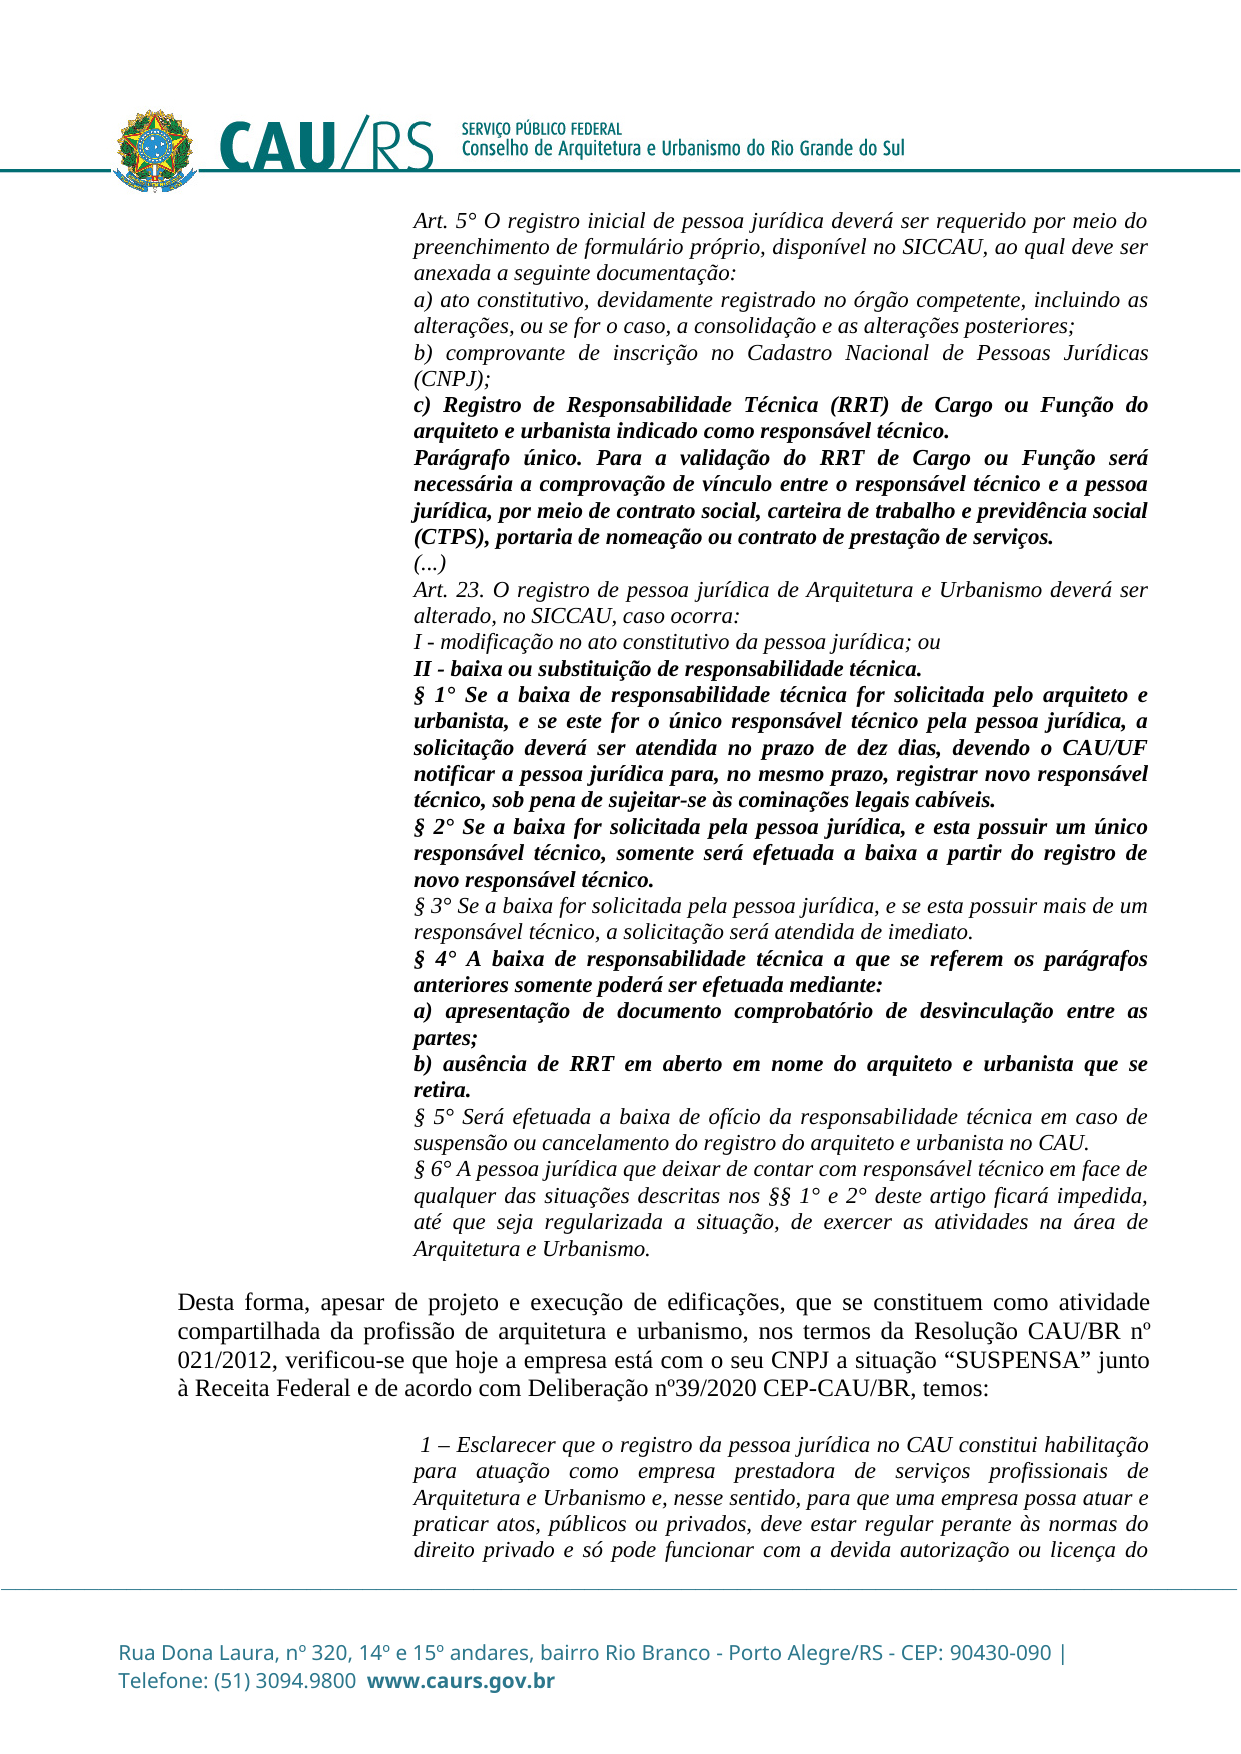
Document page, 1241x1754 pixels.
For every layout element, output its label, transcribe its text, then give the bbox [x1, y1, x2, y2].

text b) comprovante de inscrição no Cadastro Nacional de Pessoas Jurídicas (CNPJ); [413, 338, 1152, 391]
text § 2° Se a baixa for solicitada pela pessoa jurídica, e esta possuir um único responsável técnico, somente será efetuada a baixa a partir do registro de novo responsável técnico. [413, 813, 1152, 892]
text § 4° A baixa de responsabilidade técnica a que se referem os parágrafos anteriores somente poderá ser efetuada mediante: [413, 945, 1152, 997]
text a) apresentação de documento comprobatório de desvinculação entre as partes; [413, 997, 1152, 1050]
text Desta forma, apesar de projeto e execução de edificações, que se constituem como atividade compartilhada da profissão de arquitetura e urbanismo, nos termos da Resolução CAU/BR nº 021/2012, verificou-se que hoje a empresa está com o seu CNPJ a situação “SUSPENSA” junto à Receita Federal e de acordo com Deliberação nº39/2020 CEP-CAU/BR, temos: [177, 1287, 1152, 1402]
text a) ato constitutivo, devidamente registrado no órgão competente, incluindo as alterações, ou se for o caso, a consolidação e as alterações posteriores; [413, 286, 1152, 338]
text Art. 5° O registro inicial de pessoa jurídica deverá ser requerido por meio do preenchimento de formulário próprio, disponível no SICCAU, ao qual deve ser anexada a seguinte documentação: [413, 207, 1152, 286]
picture [0, 43, 1241, 203]
text II - baixa ou substituição de responsabilidade técnica. [413, 655, 1152, 681]
text c) Registro de Responsabilidade Técnica (RRT) de Cargo ou Função do arquiteto e urbanista indicado como responsável técnico. [413, 391, 1152, 444]
text § 1° Se a baixa de responsabilidade técnica for solicitada pelo arquiteto e urbanista, e se este for o único responsável técnico pela pessoa jurídica, a solicitação deverá ser atendida no prazo de dez dias, devendo o CAU/UF notificar a pessoa jurídica para, no mesmo prazo, registrar novo responsável técnico, sob pena de sujeitar-se às cominações legais cabíveis. [413, 681, 1152, 813]
text (...) [413, 549, 1152, 576]
text b) ausência de RRT em aberto em nome do arquiteto e urbanista que se retira. [413, 1050, 1152, 1103]
text Art. 23. O registro de pessoa jurídica de Arquitetura e Urbanismo deverá ser alterado, no SICCAU, caso ocorra: [413, 576, 1152, 628]
text Parágrafo único. Para a validação do RRT de Cargo ou Função será necessária a comprovação de vínculo entre o responsável técnico e a pessoa jurídica, por meio de contrato social, carteira de trabalho e previdência social (CTPS), portaria de nomeação ou contrato de prestação de serviços. [413, 444, 1152, 549]
text § 6° A pessoa jurídica que deixar de contar com responsável técnico em face de qualquer das situações descritas nos §§ 1° e 2° deste artigo ficará impedida, até que seja regularizada a situação, de exercer as atividades na área de Arquitetura e Urbanismo. [413, 1156, 1152, 1261]
text § 5° Será efetuada a baixa de ofício da responsabilidade técnica em caso de suspensão ou cancelamento do registro do arquiteto e urbanista no CAU. [413, 1103, 1152, 1156]
text § 3° Se a baixa for solicitada pela pessoa jurídica, e se esta possuir mais de um responsável técnico, a solicitação será atendida de imediato. [413, 892, 1152, 945]
text I - modificação no ato constitutivo da pessoa jurídica; ou [413, 628, 1152, 655]
